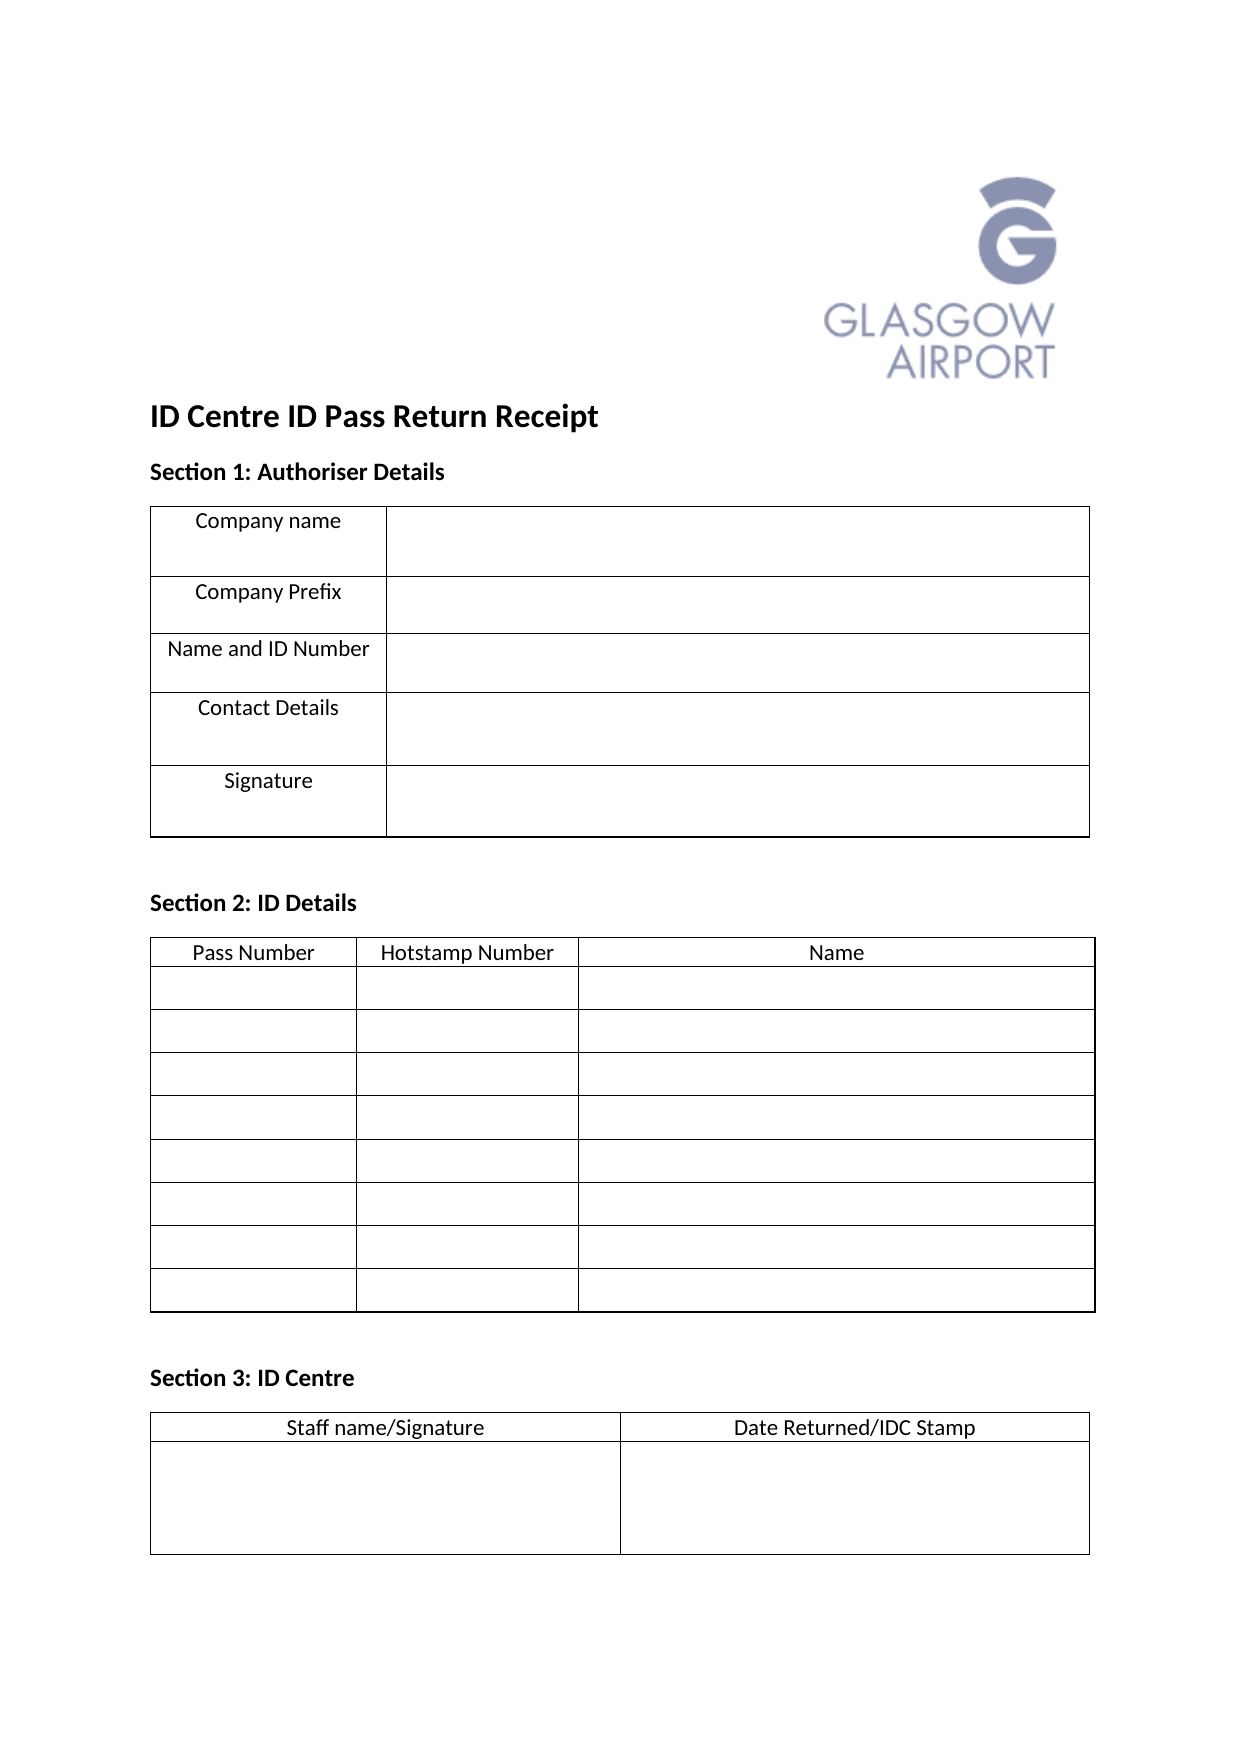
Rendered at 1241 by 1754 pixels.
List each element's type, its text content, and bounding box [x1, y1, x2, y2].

table_cell [151, 1140, 356, 1182]
table_cell Contact Details [151, 693, 386, 765]
table_cell [579, 1183, 1094, 1225]
table_cell [387, 766, 1089, 836]
table_cell [357, 1096, 578, 1139]
text Section 3: ID Centre [150, 1362, 1090, 1392]
table_header Date Returned/IDC Stamp [621, 1413, 1089, 1441]
table_cell [357, 1269, 578, 1311]
table_cell [579, 1096, 1094, 1139]
table_cell [151, 1096, 356, 1139]
table_header Staff name/Signature [151, 1413, 620, 1441]
table_cell Signature [151, 766, 386, 836]
table_cell [151, 1010, 356, 1052]
table_cell [357, 1226, 578, 1268]
table_cell [387, 577, 1089, 633]
table_header Hotstamp Number [357, 938, 578, 966]
table_cell [387, 693, 1089, 765]
table_cell [579, 1053, 1094, 1095]
table_cell Name and ID Number [151, 634, 386, 692]
table_cell [579, 1010, 1094, 1052]
text Section 1: Authoriser Details [150, 456, 1090, 487]
table_cell [387, 634, 1089, 692]
table_cell [357, 1010, 578, 1052]
table_cell [621, 1442, 1089, 1554]
table_cell [579, 1140, 1094, 1182]
table_header Pass Number [151, 938, 356, 966]
table_cell [151, 967, 356, 1009]
table_cell [579, 967, 1094, 1009]
table_cell [151, 1226, 356, 1268]
picture [798, 150, 1091, 393]
table_cell [151, 1442, 620, 1554]
table_cell [357, 967, 578, 1009]
text Section 2: ID Details [150, 887, 1090, 917]
table_cell [151, 1183, 356, 1225]
table_header Name [579, 938, 1094, 966]
table_cell [357, 1183, 578, 1225]
table_cell [151, 1053, 356, 1095]
table_header [387, 507, 1089, 576]
table_cell [357, 1140, 578, 1182]
table_cell [579, 1226, 1094, 1268]
table_cell Company Prefix [151, 577, 386, 633]
table_cell [151, 1269, 356, 1311]
table_cell [579, 1269, 1094, 1311]
table_header Company name [151, 507, 386, 576]
table_cell [357, 1053, 578, 1095]
